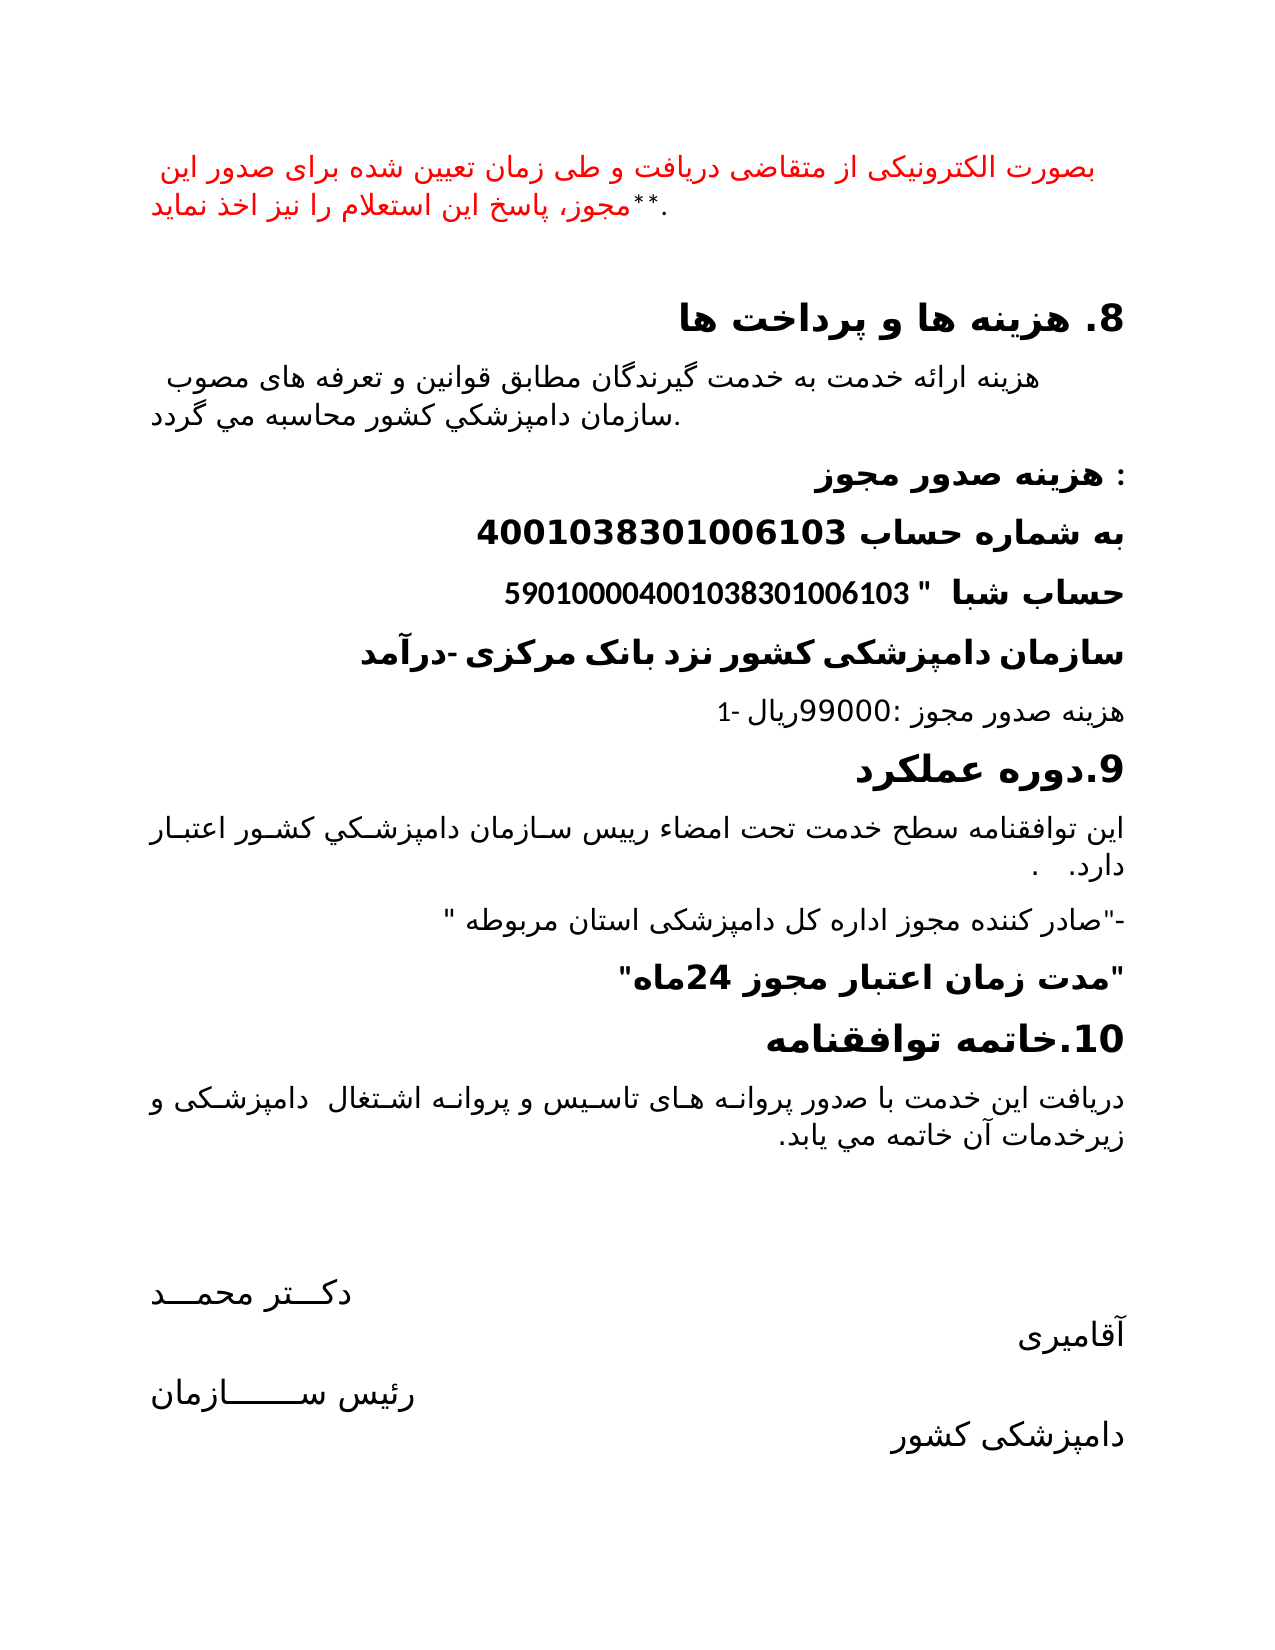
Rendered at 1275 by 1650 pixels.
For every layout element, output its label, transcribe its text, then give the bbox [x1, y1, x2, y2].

text 1- هزینه صدور مجوز :99000ریال [150, 693, 1125, 729]
text 9.دوره عملکرد [150, 748, 1125, 792]
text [150, 150, 1125, 222]
text سازمان دامپزشکی کشور نزد بانک مرکزی -درآمد [150, 632, 1125, 673]
text حساب شبا " 590100004001038301006103 [150, 572, 1125, 612]
text 8. هزینه ها و پرداخت ها [150, 297, 1125, 341]
text دريافت اين خدمت با ﺻدور پروانه های تاسیس و پروانه اشتغال دامپزشکی و زيرخدمات آن خاتمه مي يابد. [150, 1081, 1125, 1152]
text 10.خاتمه توافقنامه [150, 1018, 1125, 1061]
text به شماره حساب 4001038301006103 [150, 513, 1125, 552]
text هزینه صدور مجوز : [150, 453, 1125, 493]
text این توافقنامه سطح خدمت تحت امضاء ريیس سازمان دامپزشكي كشور اعتبار دارد. . [150, 812, 1125, 882]
text رئیس سازمان دامپزشکی کشور [150, 1374, 1125, 1454]
text -"صادر کننده مجوز اداره کل دامپزشکی استان مربوطه " [150, 902, 1125, 937]
text دکتر محمد آقامیری [150, 1273, 1125, 1354]
text هزينه ارائه خدمت به خدمت گیرندگان مطابق قوانین و تعرفه های مصوب سازمان دامپزشكي كشور محاسبه مي گردد. [150, 361, 1125, 433]
text "مدت زمان اعتبار مجوز 24ماه" [150, 957, 1125, 998]
